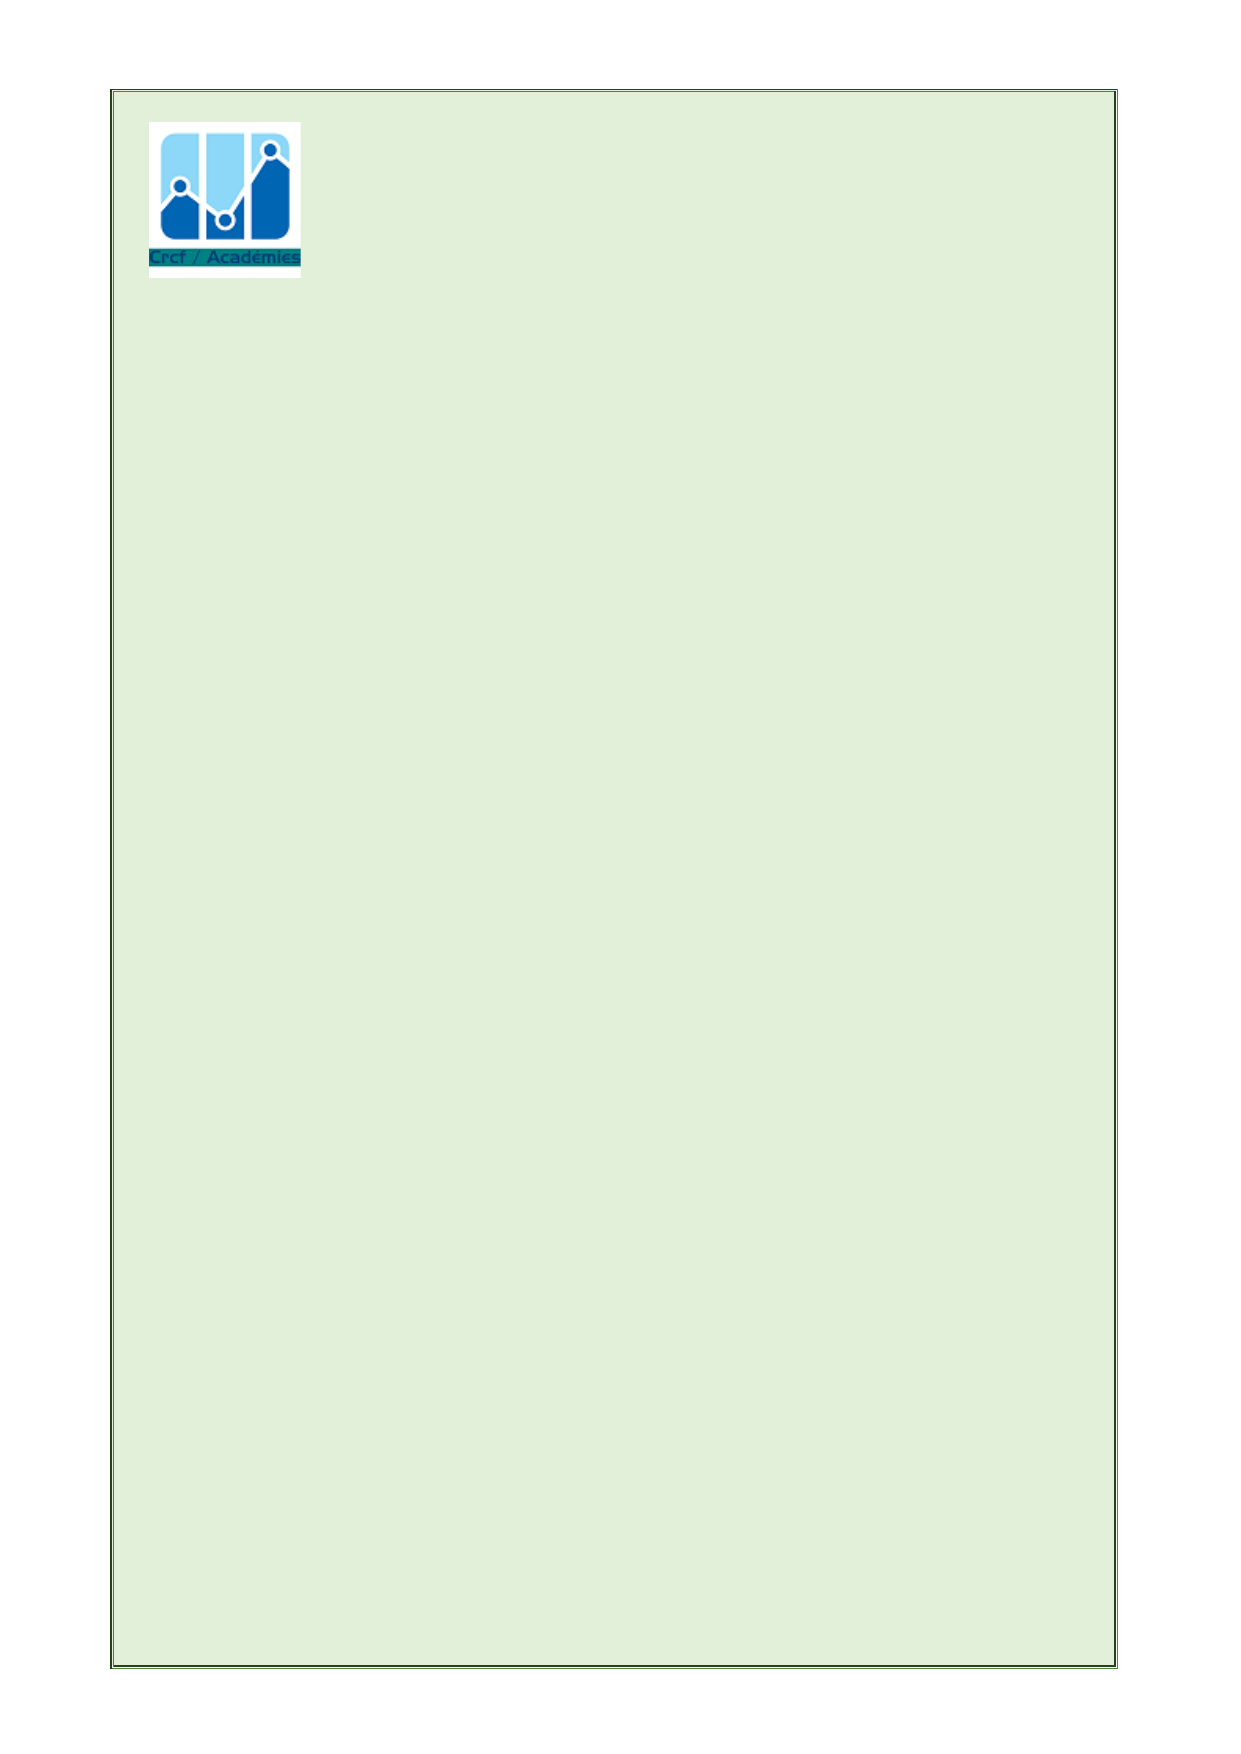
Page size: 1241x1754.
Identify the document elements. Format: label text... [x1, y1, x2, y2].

table_header Société STV Saveurs et Terroir du Ventoux [114, 92, 1114, 1665]
picture [147, 122, 301, 276]
